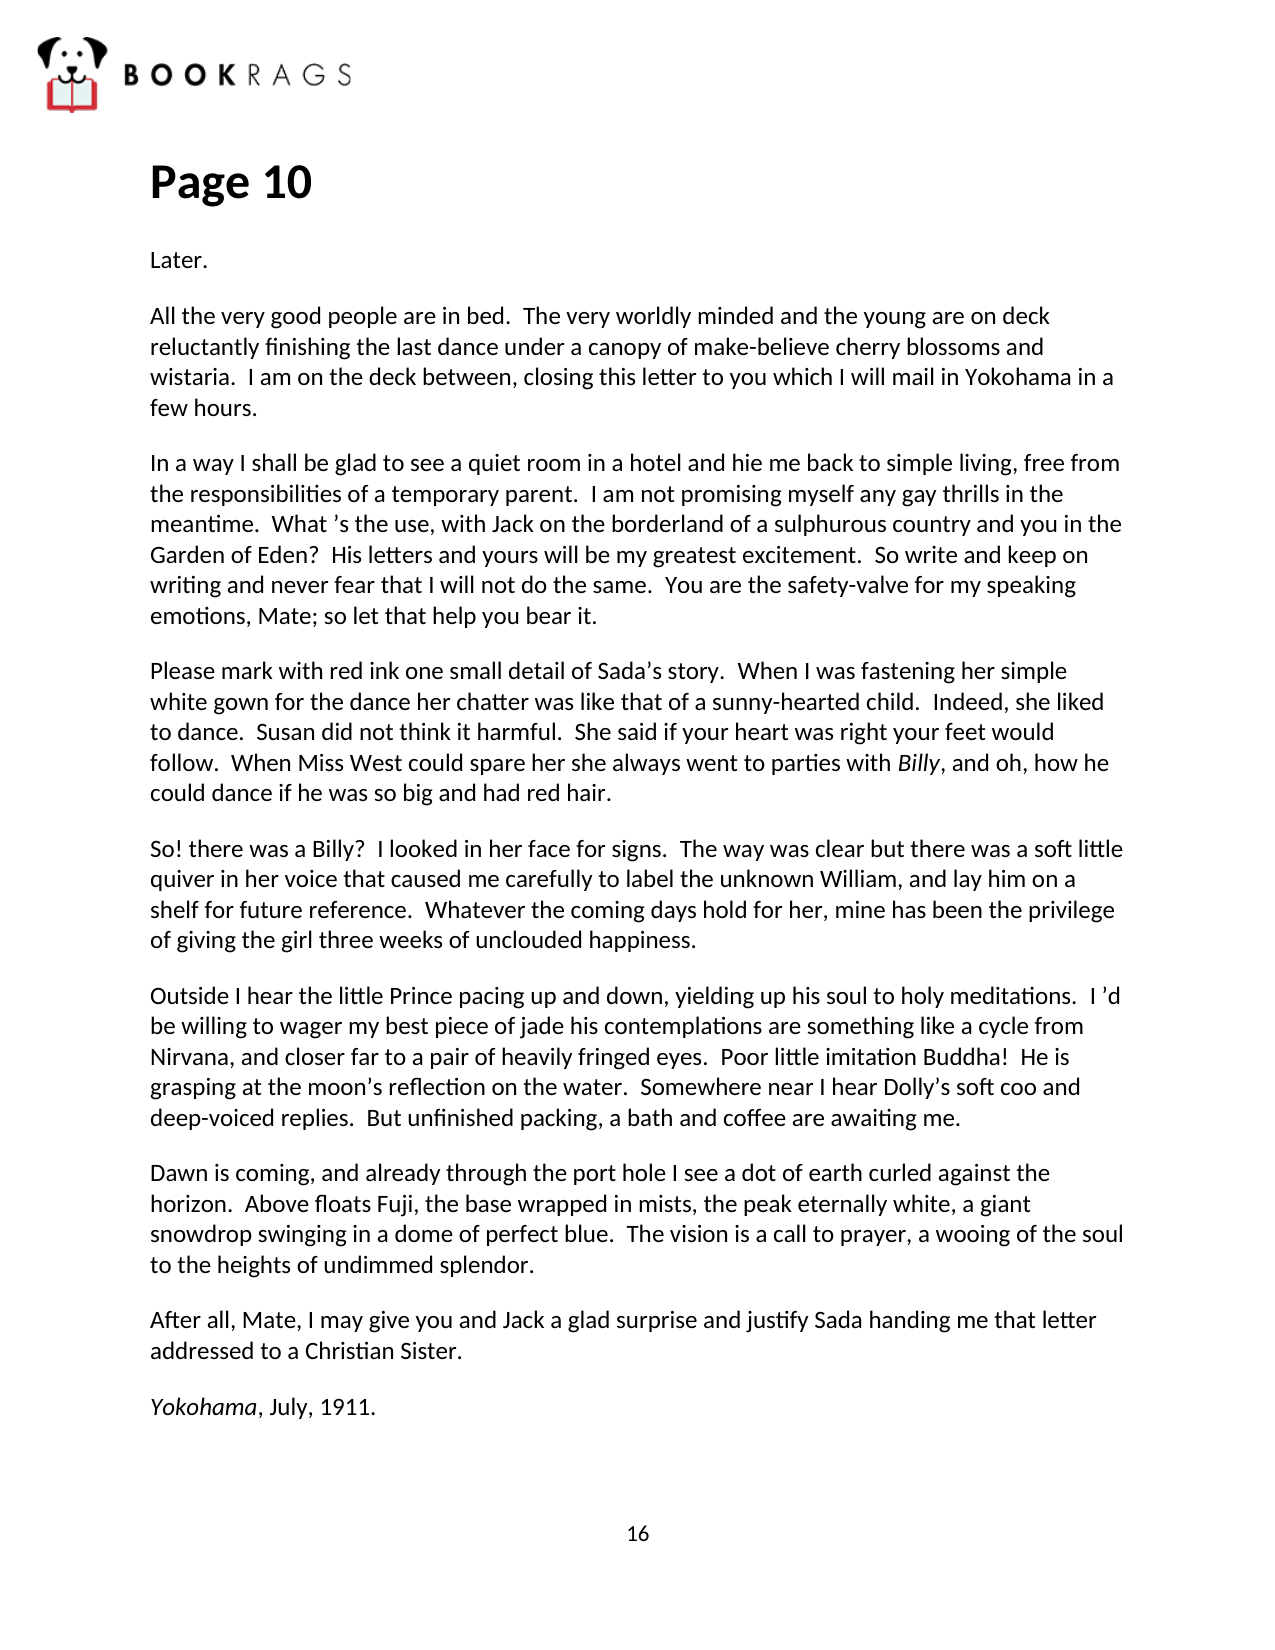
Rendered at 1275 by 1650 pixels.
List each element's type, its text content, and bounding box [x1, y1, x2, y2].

text So! there was a Billy? I looked in her face for signs. The way was clear but there was a soft little quiver in her voice that caused me carefully to label the unknown William, and lay him on a shelf for future reference. Whatever the coming days hold for her, mine has been the privilege of giving the girl three weeks of unclouded happiness. [150, 833, 1125, 955]
text Page 10 [150, 150, 1125, 211]
text In a way I shall be glad to see a quiet room in a hotel and hie me back to simple living, free from the responsibilities of a temporary parent. I am not promising myself any gay thrills in the meantime. What ’s the use, with Jack on the borderland of a sulphurous country and you in the Garden of Eden? His letters and yours will be my greatest excitement. So write and keep on writing and never fear that I will not do the same. You are the safety-valve for my speaking emotions, Mate; so let that help you bear it. [150, 447, 1125, 630]
text Yokohama, July, 1911. [150, 1391, 1125, 1421]
text Dawn is coming, and already through the port hole I see a dot of earth curled against the horizon. Above floats Fuji, the base wrapped in mists, the peak eternally white, a giant snowdrop swinging in a dome of perfect blue. The vision is a call to prayer, a wooing of the soul to the heights of undimmed splendor. [150, 1158, 1125, 1280]
text Please mark with red ink one small detail of Sada’s story. When I was fastening her simple white gown for the dance her chatter was like that of a sunny-hearted child. Indeed, she liked to dance. Susan did not think it harmful. She said if your heart was right your feet would follow. When Miss West could spare her she always went to parties with Billy, and oh, how he could dance if he was so big and had red hair. [150, 655, 1125, 808]
text All the very good people are in bed. The very worldly minded and the young are on deck reluctantly finishing the last dance under a canopy of make-believe cherry blossoms and wistaria. I am on the deck between, closing this letter to you which I will mail in Yokohama in a few hours. [150, 300, 1125, 422]
text After all, Mate, I may give you and Jack a glad surprise and justify Sada handing me that letter addressed to a Christian Sister. [150, 1305, 1125, 1366]
picture [37, 37, 351, 113]
text Later. [150, 244, 1125, 275]
text Outside I hear the little Prince pacing up and down, yielding up his soul to holy meditations. I ’d be willing to wager my best piece of jade his contemplations are something like a cycle from Nirvana, and closer far to a pair of heavily fringed eyes. Poor little imitation Buddha! He is grasping at the moon’s reflection on the water. Somewhere near I hear Dolly’s soft coo and deep-voiced replies. But unfinished packing, a bath and coffee are awaiting me. [150, 980, 1125, 1133]
